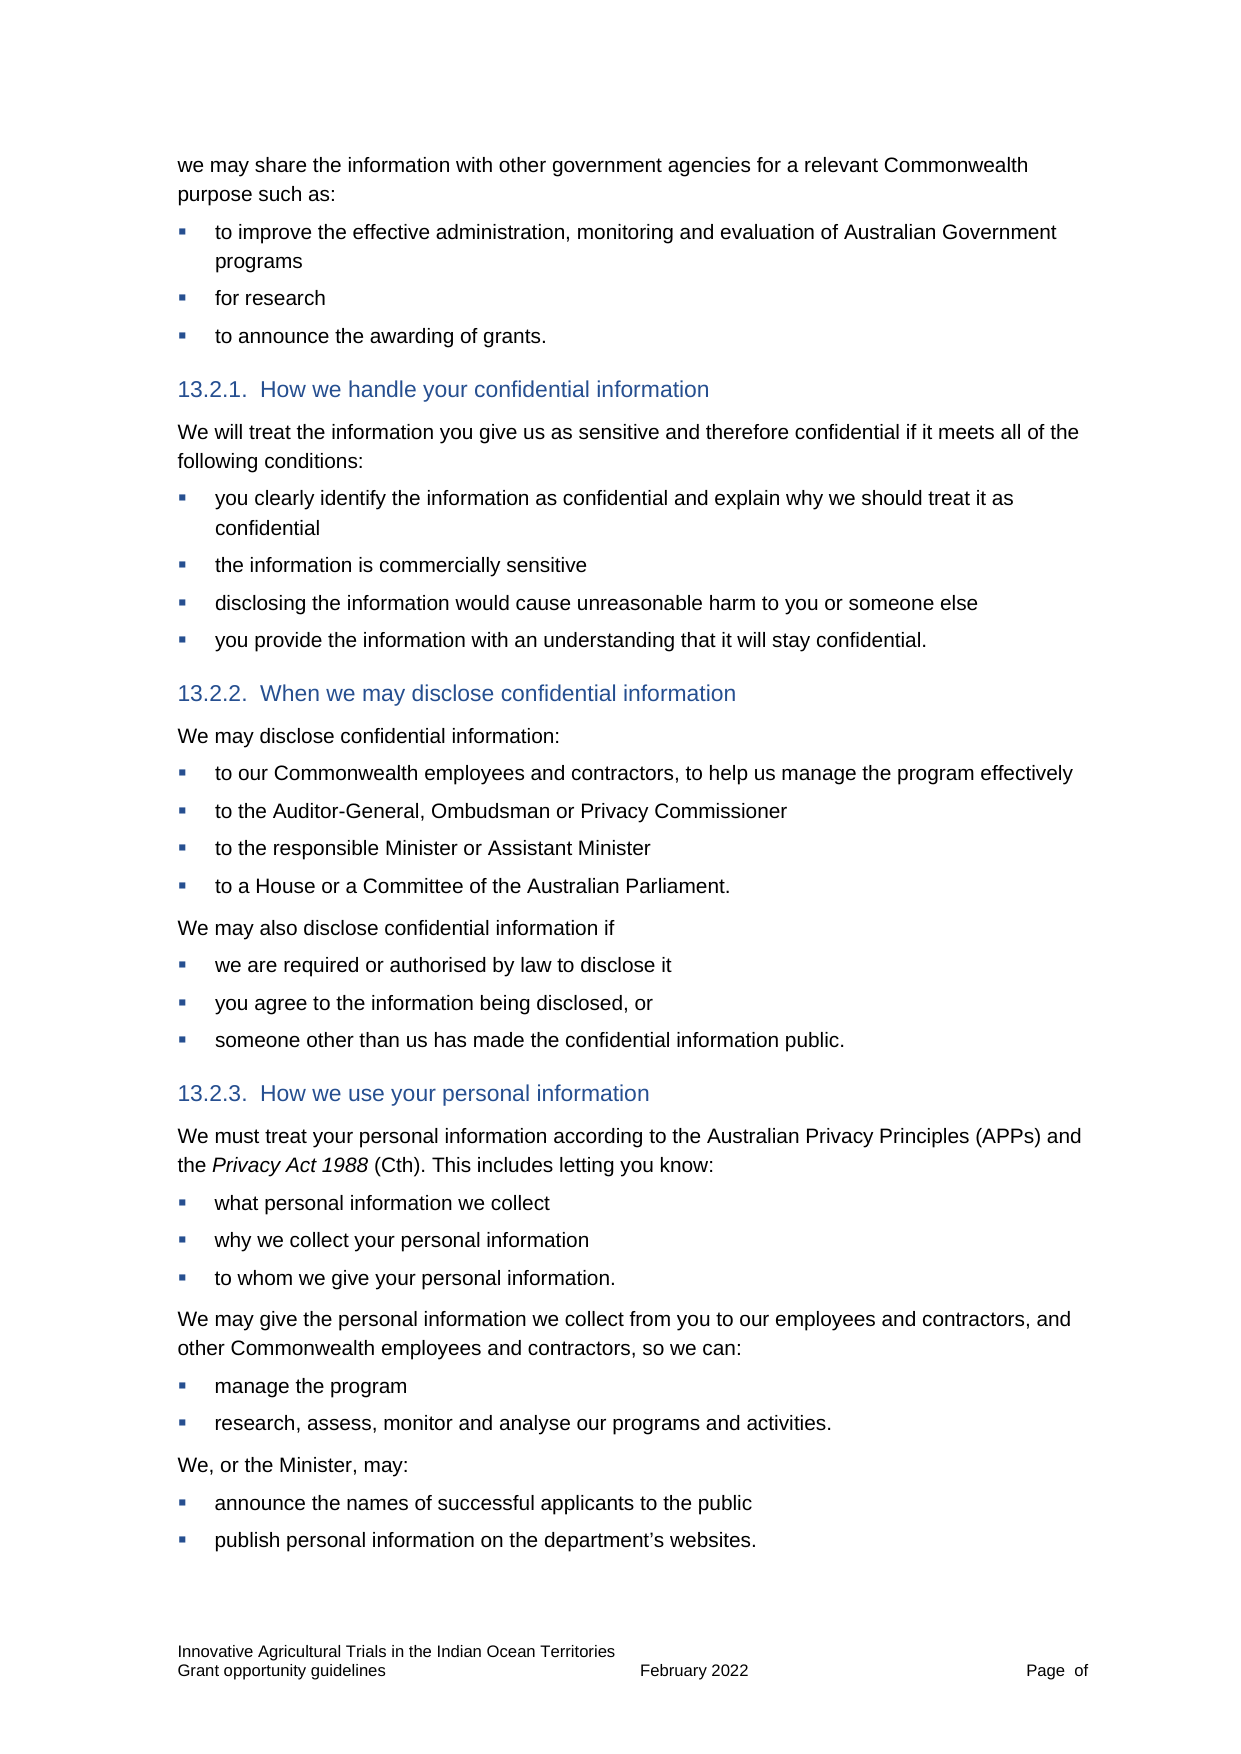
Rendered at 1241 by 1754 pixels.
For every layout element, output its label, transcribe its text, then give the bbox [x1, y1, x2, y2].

list to the Auditor-General, Ombudsman or Privacy Commissioner [177, 793, 1092, 823]
list research, assess, monitor and analyse our programs and activities. [177, 1406, 1092, 1435]
text We may also disclose confidential information if [177, 910, 1092, 939]
list what personal information we collect [177, 1185, 1092, 1214]
list someone other than us has made the confidential information public. [177, 1023, 1092, 1052]
list to improve the effective administration, monitoring and evaluation of Australian Government programs [177, 214, 1092, 273]
list the information is commercially sensitive [177, 548, 1092, 577]
list to our Commonwealth employees and contractors, to help us manage the program effectively [177, 756, 1092, 785]
list announce the names of successful applicants to the public [177, 1485, 1092, 1514]
list to the responsible Minister or Assistant Minister [177, 831, 1092, 860]
list for research [177, 281, 1092, 310]
text We will treat the information you give us as sensitive and therefore confidential if it meets all of the following conditions: [177, 414, 1092, 473]
list to a House or a Committee of the Australian Parliament. [177, 868, 1092, 898]
text We must treat your personal information according to the Australian Privacy Principles (APPs) and the Privacy Act 1988 (Cth). This includes letting you know: [177, 1118, 1092, 1177]
list you agree to the information being disclosed, or [177, 985, 1092, 1014]
list you clearly identify the information as confidential and explain why we should treat it as confidential [177, 481, 1092, 539]
text We, or the Minister, may: [177, 1448, 1092, 1477]
subtitle How we handle your confidential information [177, 373, 1092, 402]
subtitle When we may disclose confidential information [177, 677, 1092, 706]
text We may give the personal information we collect from you to our employees and contractors, and other Commonwealth employees and contractors, so we can: [177, 1302, 1092, 1360]
list why we collect your personal information [177, 1223, 1092, 1252]
text We may disclose confidential information: [177, 718, 1092, 748]
text we may share the information with other government agencies for a relevant Commonwealth purpose such as: [177, 148, 1092, 206]
list we are required or authorised by law to disclose it [177, 948, 1092, 977]
list you provide the information with an understanding that it will stay confidential. [177, 623, 1092, 652]
subtitle How we use your personal information [177, 1077, 1092, 1106]
list to whom we give your personal information. [177, 1260, 1092, 1289]
list manage the program [177, 1368, 1092, 1398]
list disclosing the information would cause unreasonable harm to you or someone else [177, 585, 1092, 614]
list to announce the awarding of grants. [177, 318, 1092, 348]
list publish personal information on the department’s websites. [177, 1523, 1092, 1552]
